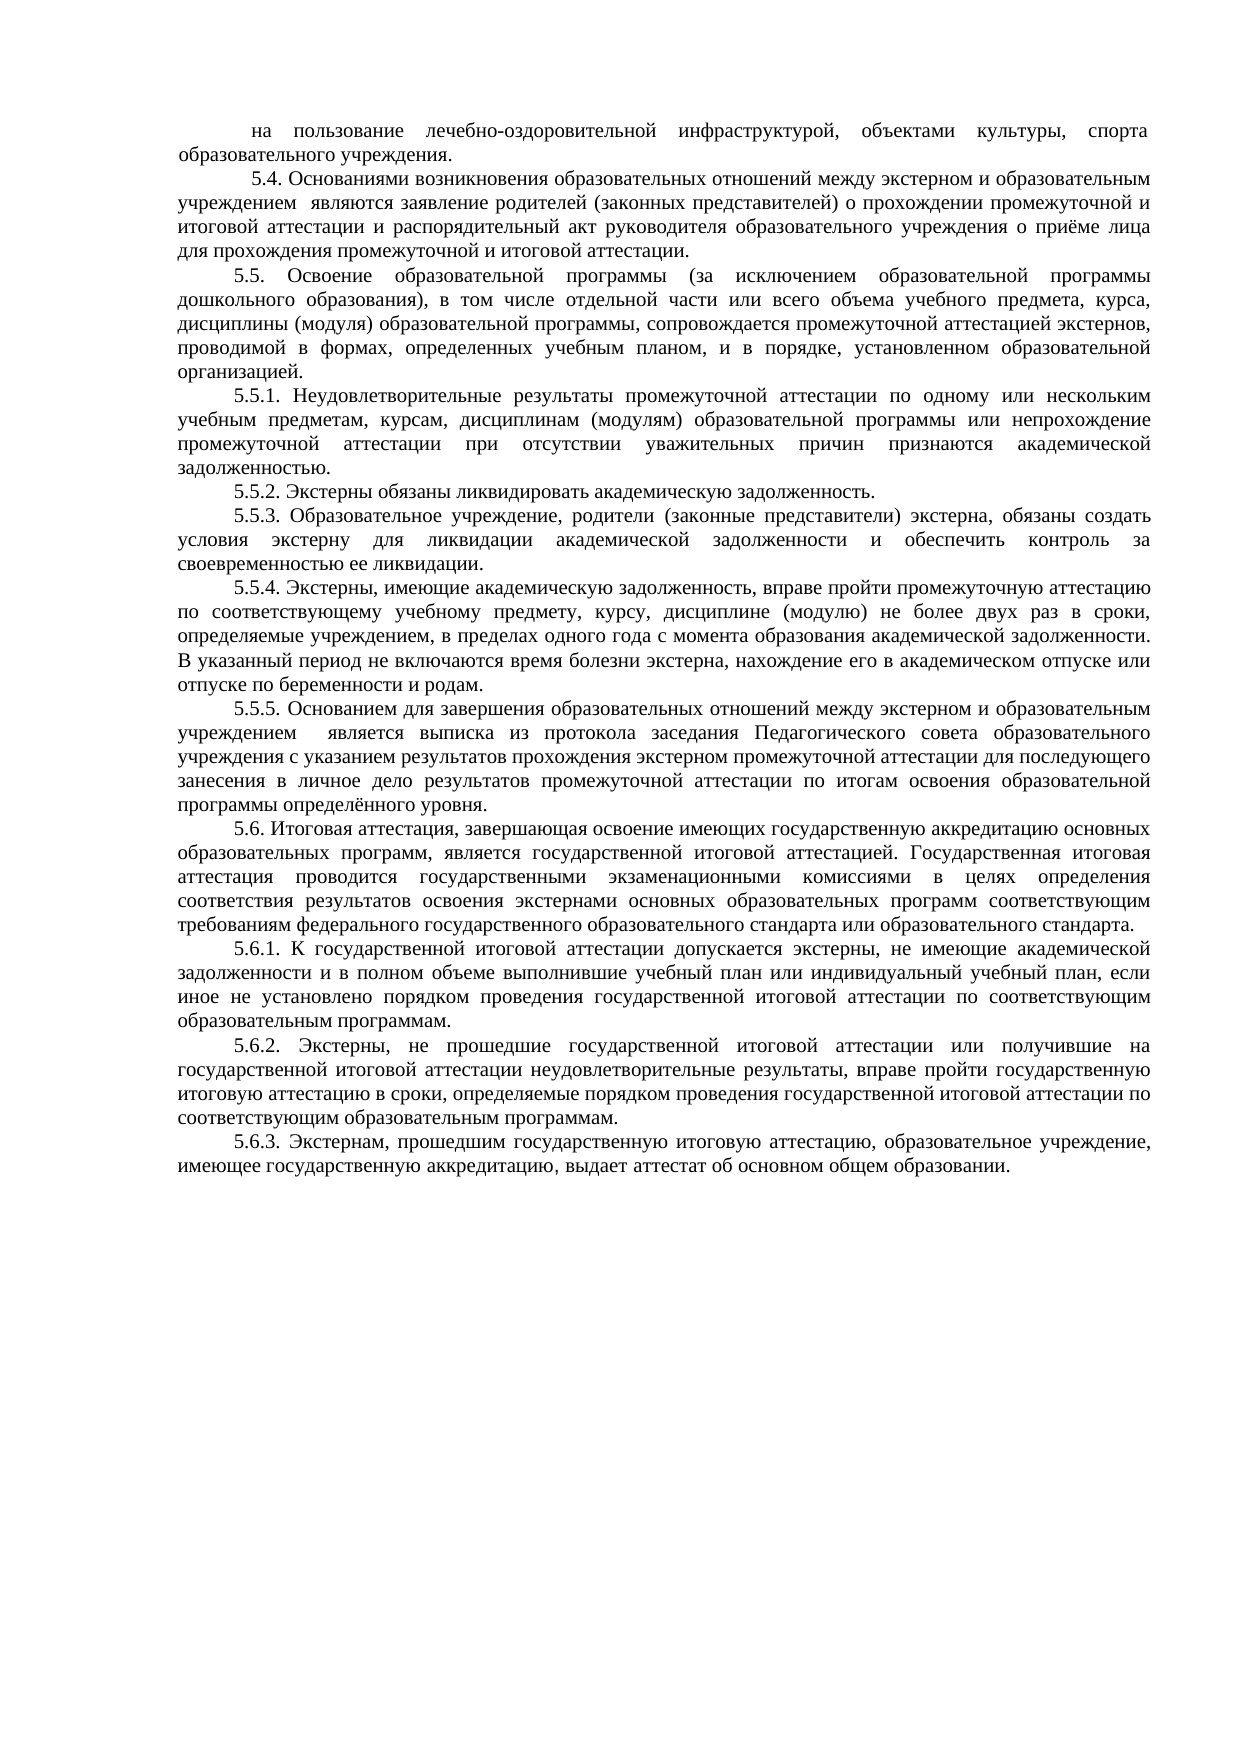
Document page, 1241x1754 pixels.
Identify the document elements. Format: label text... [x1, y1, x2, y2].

text 5.6. Итоговая аттестация, завершающая освоение имеющих государственную аккредитацию основных образовательных программ, является государственной итоговой аттестацией. Государственная итоговая аттестация проводится государственными экзаменационными комиссиями в целях определения соответствия результатов освоения экстернами основных образовательных программ соответствующим требованиям федерального государственного образовательного стандарта или образовательного стандарта. [177, 816, 1152, 936]
text 5.5.1. Неудовлетворительные результаты промежуточной аттестации по одному или нескольким учебным предметам, курсам, дисциплинам (модулям) образовательной программы или непрохождение промежуточной аттестации при отсутствии уважительных причин признаются академической задолженностью. [177, 383, 1152, 479]
text 5.5.5. Основанием для завершения образовательных отношений между экстерном и образовательным учреждением является выписка из протокола заседания Педагогического совета образовательного учреждения с указанием результатов прохождения экстерном промежуточной аттестации для последующего занесения в личное дело результатов промежуточной аттестации по итогам освоения образовательной программы определённого уровня. [177, 696, 1152, 816]
text 5.5. Освоение образовательной программы (за исключением образовательной программы дошкольного образования), в том числе отдельной части или всего объема учебного предмета, курса, дисциплины (модуля) образовательной программы, сопровождается промежуточной аттестацией экстернов, проводимой в формах, определенных учебным планом, и в порядке, установленном образовательной организацией. [177, 262, 1152, 383]
text 5.4. Основаниями возникновения образовательных отношений между экстерном и образовательным учреждением являются заявление родителей (законных представителей) о прохождении промежуточной и итоговой аттестации и распорядительный акт руководителя образовательного учреждения о приёме лица для прохождения промежуточной и итоговой аттестации. [177, 166, 1152, 262]
text 5.6.1. К государственной итоговой аттестации допускается экстерны, не имеющие академической задолженности и в полном объеме выполнившие учебный план или индивидуальный учебный план, если иное не установлено порядком проведения государственной итоговой аттестации по соответствующим образовательным программам. [177, 936, 1152, 1032]
text на пользование лечебно-оздоровительной инфраструктурой, объектами культуры, спорта образовательного учреждения. [178, 118, 1149, 166]
text 5.6.2. Экстерны, не прошедшие государственной итоговой аттестации или получившие на государственной итоговой аттестации неудовлетворительные результаты, вправе пройти государственную итоговую аттестацию в сроки, определяемые порядком проведения государственной итоговой аттестации по соответствующим образовательным программам. [177, 1032, 1152, 1129]
text 5.6.3. Экстернам, прошедшим государственную итоговую аттестацию, образовательное учреждение, имеющее государственную аккредитацию, выдает аттестат об основном общем образовании. [177, 1129, 1152, 1177]
text 5.5.2. Экстерны обязаны ликвидировать академическую задолженность. [177, 479, 1152, 503]
text 5.5.4. Экстерны, имеющие академическую задолженность, вправе пройти промежуточную аттестацию по соответствующему учебному предмету, курсу, дисциплине (модулю) не более двух раз в сроки, определяемые учреждением, в пределах одного года с момента образования академической задолженности. В указанный период не включаются время болезни экстерна, нахождение его в академическом отпуске или отпуске по беременности и родам. [177, 575, 1152, 696]
text 5.5.3. Образовательное учреждение, родители (законные представители) экстерна, обязаны создать условия экстерну для ликвидации академической задолженности и обеспечить контроль за своевременностью ее ликвидации. [177, 503, 1152, 575]
